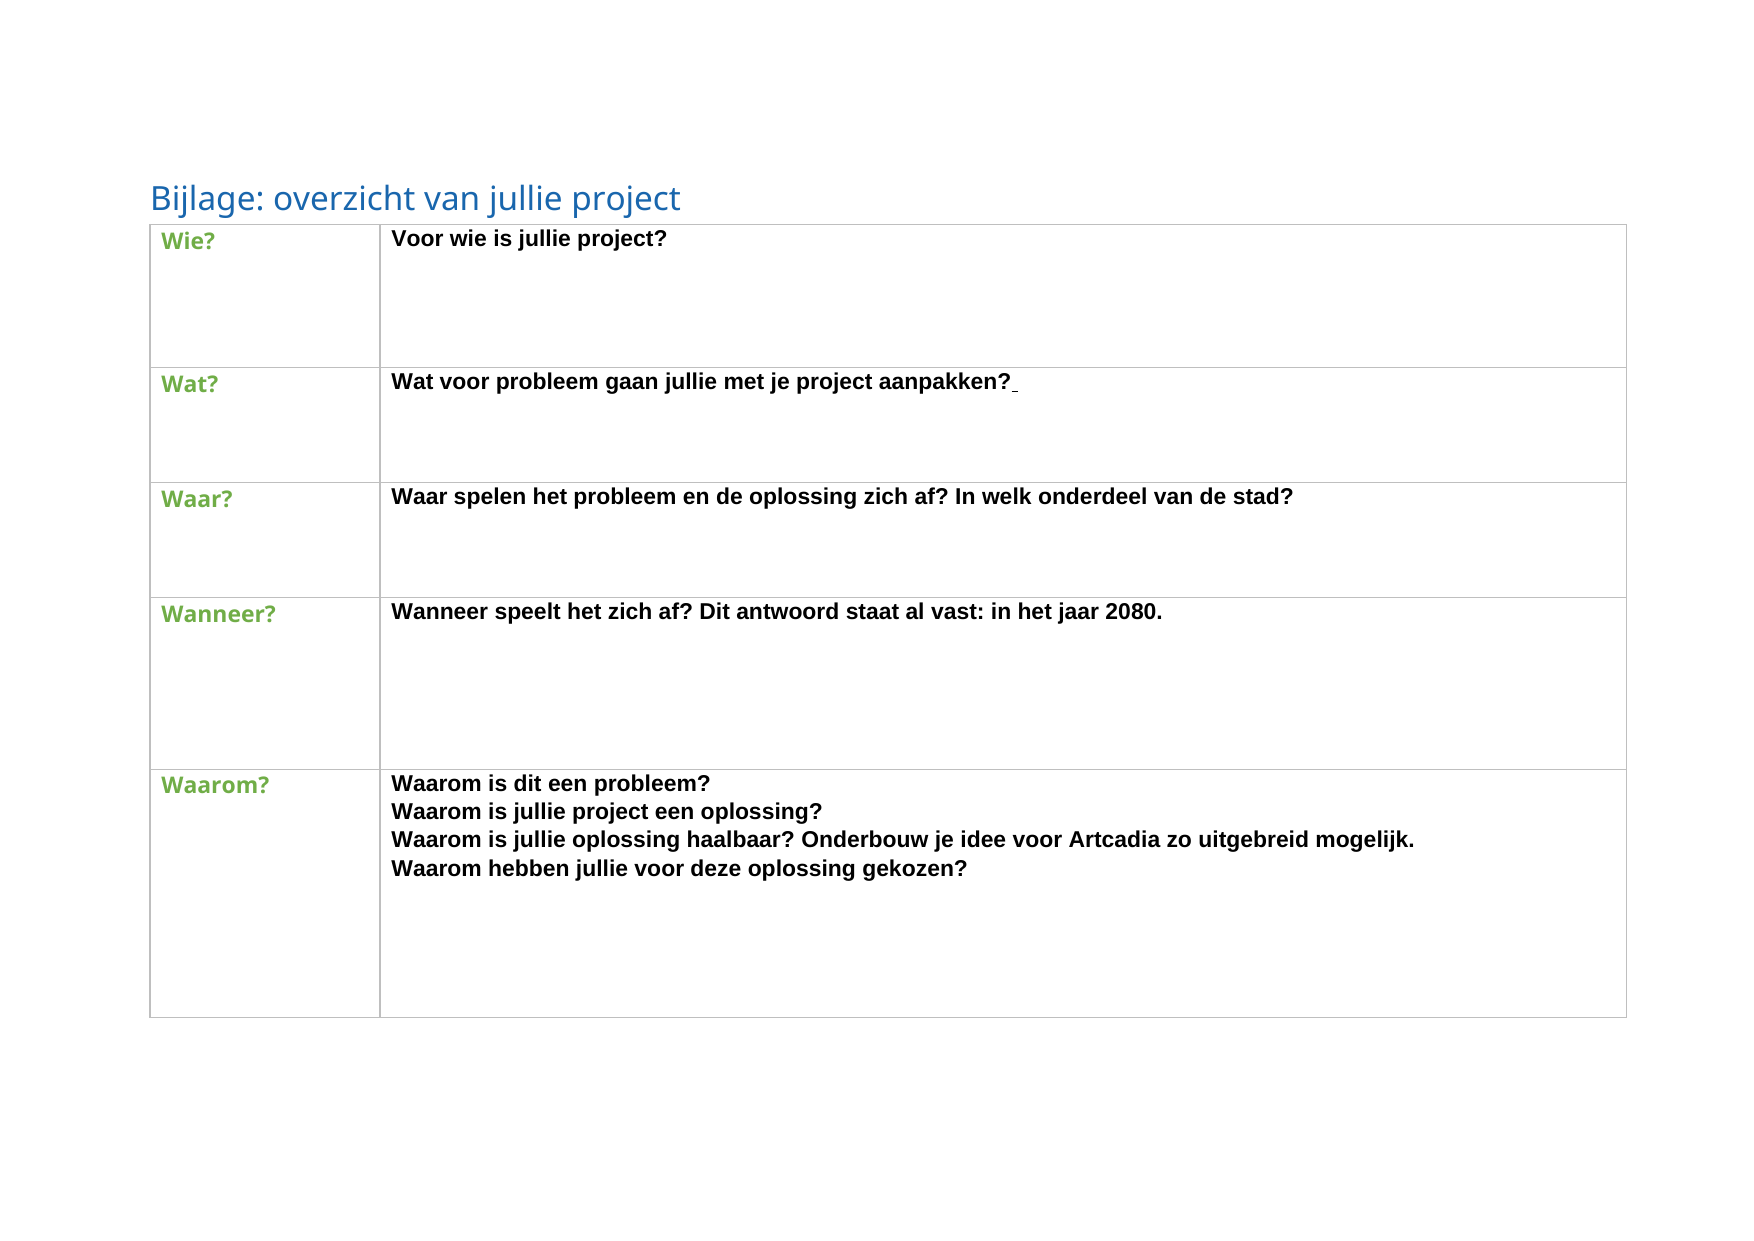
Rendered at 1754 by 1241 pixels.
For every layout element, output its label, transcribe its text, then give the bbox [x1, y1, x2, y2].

table_cell Waarom? [151, 770, 379, 1017]
table_cell Wat voor probleem gaan jullie met je project aanpakken? [381, 368, 1626, 482]
subtitle Bijlage: overzicht van jullie project [150, 175, 1604, 220]
table_cell Waarom is dit een probleem? Waarom is jullie project een oplossing? Waarom is jullie oplossing haalbaar? Onderbouw je idee voor Artcadia zo uitgebreid mogelijk. Waarom hebben jullie voor deze oplossing gekozen? [381, 770, 1626, 1017]
table_cell Wanneer? [151, 598, 379, 768]
table_cell Waar? [151, 483, 379, 597]
table_cell Waar spelen het probleem en de oplossing zich af? In welk onderdeel van de stad? [381, 483, 1626, 597]
table_header Wie? [151, 225, 379, 367]
table_cell Wat? [151, 368, 379, 482]
table_header Voor wie is jullie project? [381, 225, 1626, 367]
table_cell Wanneer speelt het zich af? Dit antwoord staat al vast: in het jaar 2080. [381, 598, 1626, 768]
